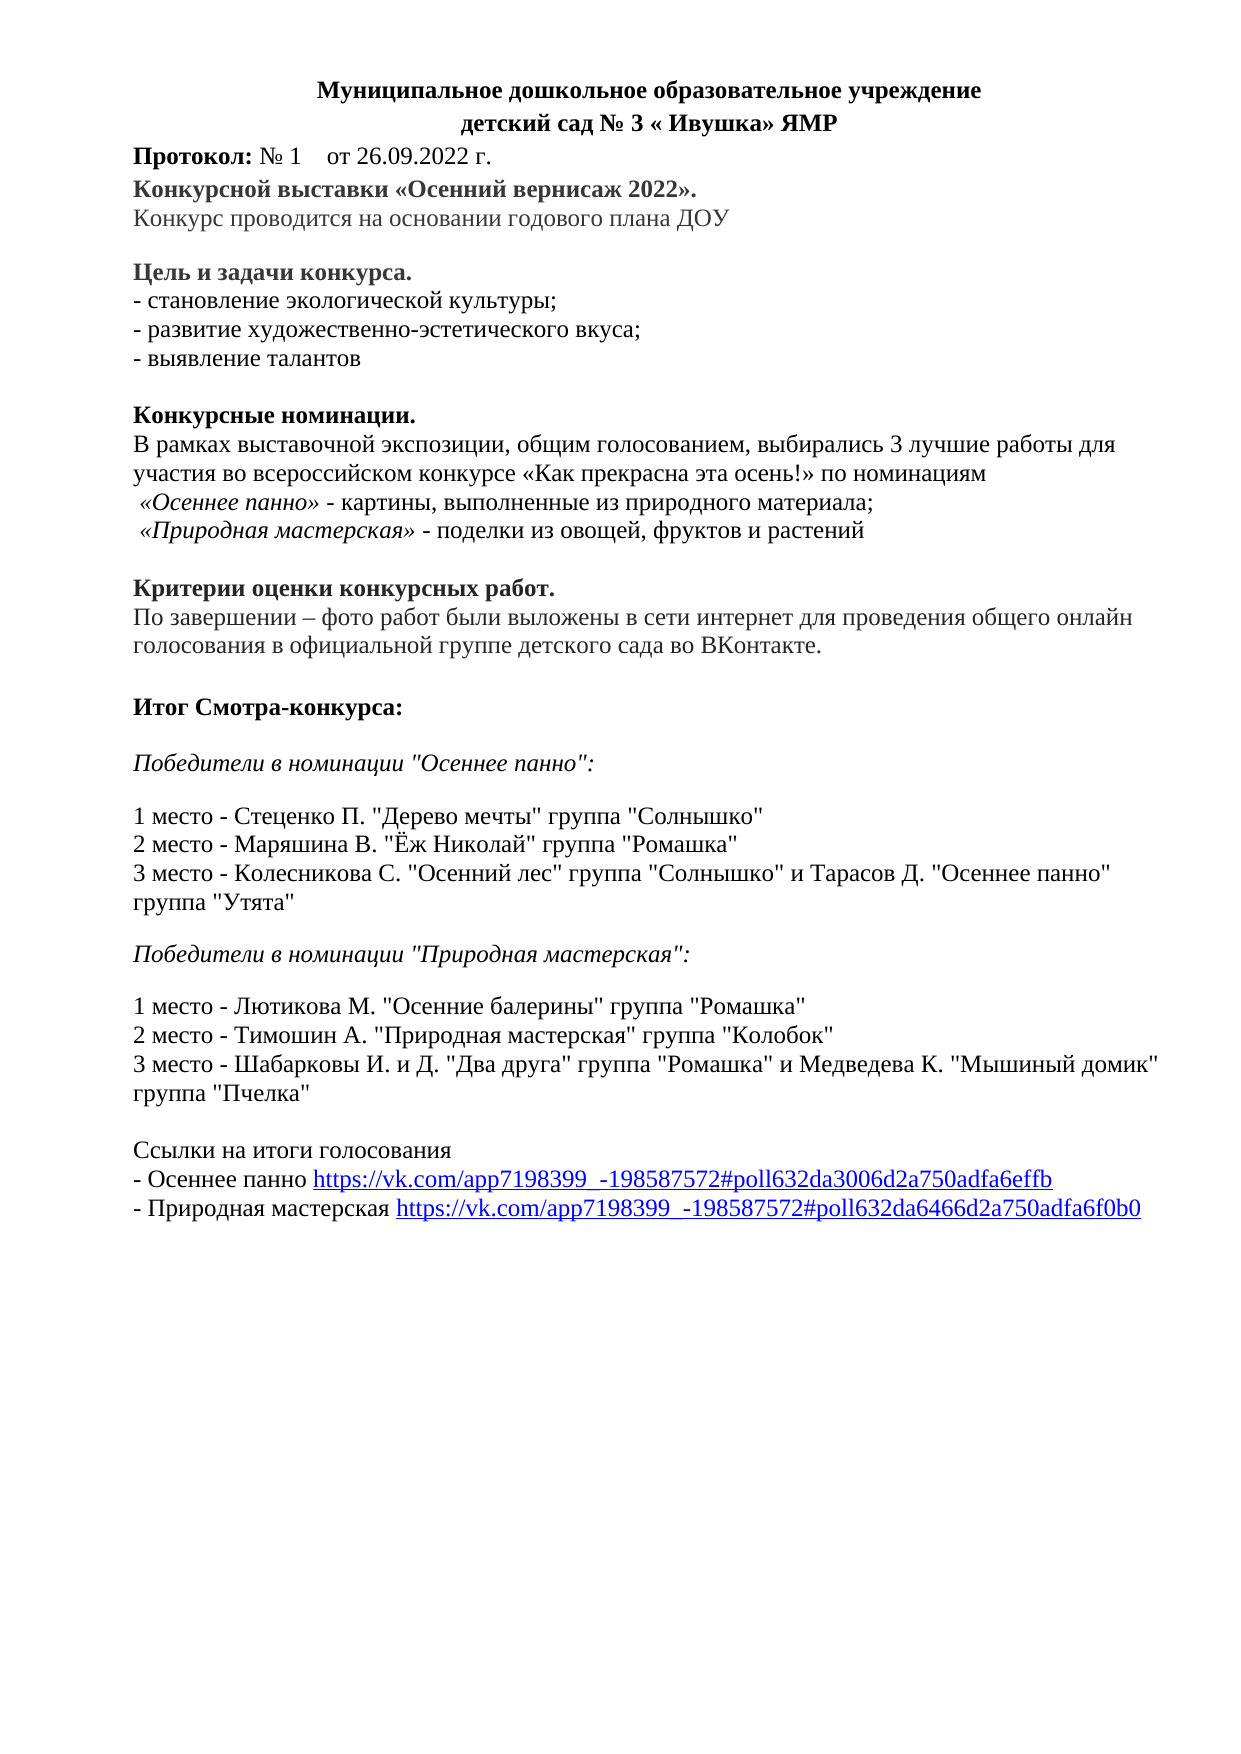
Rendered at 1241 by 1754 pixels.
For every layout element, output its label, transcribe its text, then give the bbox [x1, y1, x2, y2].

text 3 место - Шабарковы И. и Д. "Два друга" группа "Ромашка" и Медведева К. "Мышиный домик" группа "Пчелка" [133, 1049, 1165, 1106]
text 1 место - Стеценко П. "Дерево мечты" группа "Солнышко" 2 место - Маряшина В. "Ёж Николай" группа "Ромашка" 3 место - Колесникова С. "Осенний лес" группа "Солнышко" и Тарасов Д. "Осеннее панно" группа "Утята" [133, 801, 1165, 916]
text Конкурсной выставки «Осенний вернисаж 2022». [133, 174, 1165, 203]
text 1 место - Лютикова М. "Осенние балерины" группа "Ромашка" 2 место - Тимошин А. "Природная мастерская" группа "Колобок" [133, 991, 1165, 1049]
text Победители в номинации "Осеннее панно": [133, 748, 1165, 777]
text Конкурсные номинации. [133, 400, 1165, 429]
text детский сад № 3 « Ивушка» ЯМР [133, 108, 1165, 137]
text Муниципальное дошкольное образовательное учреждение [133, 75, 1165, 104]
text Конкурс проводится на основании годового плана ДОУ [133, 203, 1165, 232]
text Протокол: № 1 от 26.09.2022 г. [133, 141, 1165, 170]
text Цель и задачи конкурса. [133, 257, 1165, 285]
text Победители в номинации "Природная мастерская": [133, 939, 1165, 968]
text Критерии оценки конкурсных работ. [133, 573, 1165, 602]
text Ссылки на итоги голосования [133, 1135, 1165, 1164]
text Итог Смотра-конкурса: [133, 692, 1165, 721]
text По завершении – фото работ были выложены в сети интернет для проведения общего онлайн голосования в официальной группе детского сада во ВКонтакте. [133, 602, 1165, 659]
text В рамках выставочной экспозиции, общим голосованием, выбирались 3 лучшие работы для участия во всероссийском конкурсе «Как прекрасна эта осень!» по номинациям «Осеннее панно» - картины, выполненные из природного материала; «Природная мастерская» - поделки из овощей, фруктов и растений [133, 429, 1165, 544]
text - становление экологической культуры; - развитие художественно-эстетического вкуса; - выявление талантов [133, 285, 1165, 372]
text - Осеннее панно https://vk.com/app7198399_-198587572#poll632da3006d2a750adfa6effb [133, 1164, 1165, 1193]
text - Природная мастерская https://vk.com/app7198399_-198587572#poll632da6466d2a750adfa6f0b0 [133, 1193, 1165, 1221]
